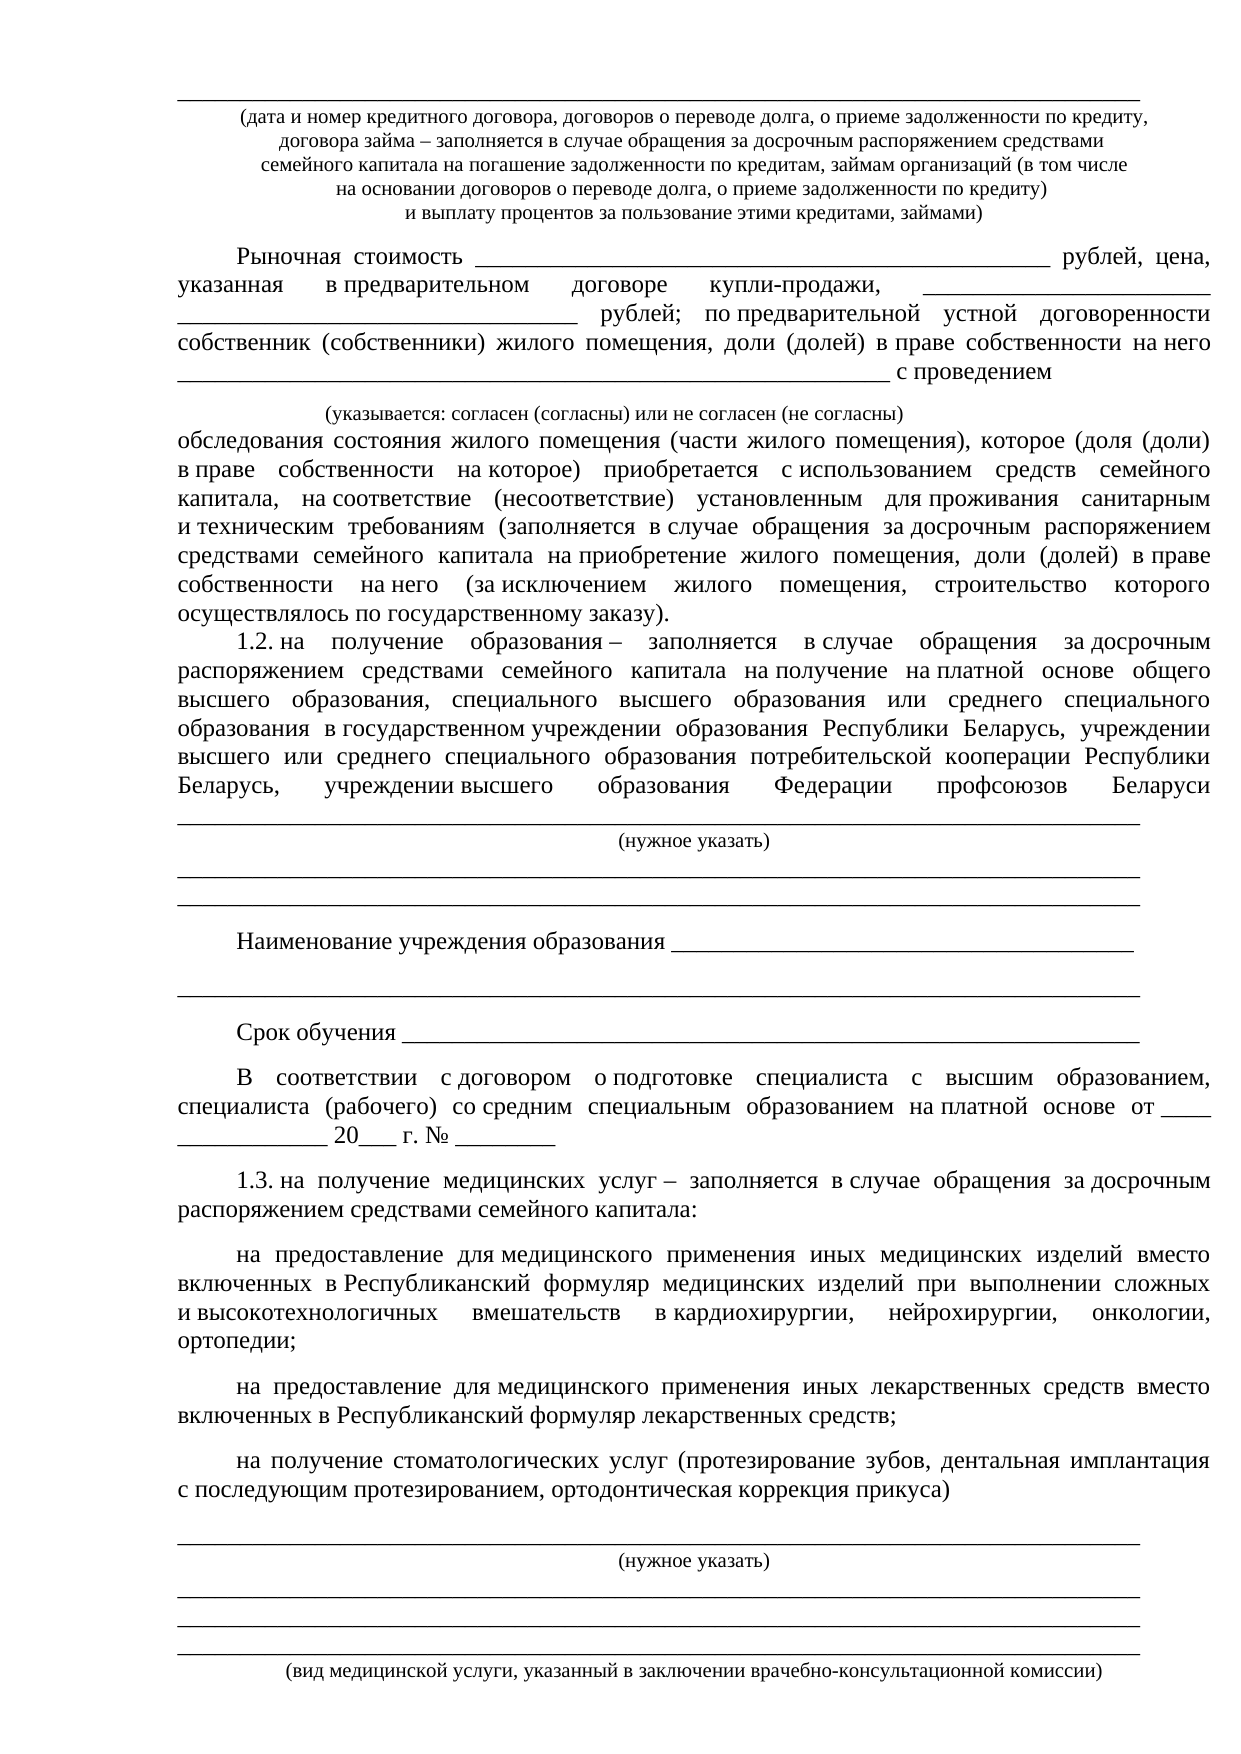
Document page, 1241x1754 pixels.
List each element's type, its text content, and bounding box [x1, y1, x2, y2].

text на получение стоматологических услуг (протезирование зубов, дентальная имплантация с последующим протезированием, ортодонтическая коррекция прикуса) [177, 1445, 1211, 1503]
text _____________________________________________________________________________ [177, 1519, 1211, 1548]
text (нужное указать) [177, 828, 1211, 852]
text 1.2. на получение образования – заполняется в случае обращения за досрочным распоряжением средствами семейного капитала на получение на платной основе общего высшего образования, специального высшего образования или среднего специального образования в государственном учреждении образования Республики Беларусь, учреждении высшего или среднего специального образования потребительской кооперации Республики Беларусь, учреждении высшего образования Федерации профсоюзов Беларуси _____________________________________________________________________________ [177, 626, 1211, 828]
text (дата и номер кредитного договора, договоров о переводе долга, о приеме задолженности по кредиту, договора займа – заполняется в случае обращения за досрочным распоряжением средствами семейного капитала на погашение задолженности по кредитам, займам организаций (в том числе на основании договоров о переводе долга, о приеме задолженности по кредиту) и выплату процентов за пользование этими кредитами, займами) [177, 104, 1211, 224]
text Рыночная стоимость ______________________________________________ рублей, цена, указанная в предварительном договоре купли-продажи, _______________________ ________________________________ рублей; по предварительной устной договоренности собственник (собственники) жилого помещения, доли (долей) в праве собственности на него _________________________________________________________ с проведением [177, 241, 1211, 384]
text _____________________________________________________________________________ [177, 1629, 1211, 1658]
text (нужное указать) [177, 1548, 1211, 1572]
text _____________________________________________________________________________ [177, 75, 1211, 104]
text обследования состояния жилого помещения (части жилого помещения), которое (доля (доли) в праве собственности на которое) приобретается с использованием средств семейного капитала, на соответствие (несоответствие) установленным для проживания санитарным и техническим требованиям (заполняется в случае обращения за досрочным распоряжением средствами семейного капитала на приобретение жилого помещения, доли (долей) в праве собственности на него (за исключением жилого помещения, строительство которого осуществлялось по государственному заказу). [177, 425, 1211, 626]
text Срок обучения ___________________________________________________________ [177, 1017, 1211, 1046]
text _____________________________________________________________________________ [177, 1601, 1211, 1629]
text 1.3. на получение медицинских услуг – заполняется в случае обращения за досрочным распоряжением средствами семейного капитала: [177, 1165, 1211, 1223]
text Наименование учреждения образования _____________________________________ [177, 926, 1211, 955]
text _____________________________________________________________________________ [177, 1572, 1211, 1601]
text _____________________________________________________________________________ [177, 852, 1211, 881]
text (вид медицинской услуги, указанный в заключении врачебно-консультационной комиссии) [177, 1658, 1211, 1682]
text (указывается: согласен (согласны) или не согласен (не согласны) [325, 401, 1211, 425]
text _____________________________________________________________________________ [177, 971, 1211, 1000]
text на предоставление для медицинского применения иных лекарственных средств вместо включенных в Республиканский формуляр лекарственных средств; [177, 1371, 1211, 1428]
text _____________________________________________________________________________ [177, 881, 1211, 909]
text на предоставление для медицинского применения иных медицинских изделий вместо включенных в Республиканский формуляр медицинских изделий при выполнении сложных и высокотехнологичных вмешательств в кардиохирургии, нейрохирургии, онкологии, ортопедии; [177, 1239, 1211, 1354]
text В соответствии с договором о подготовке специалиста с высшим образованием, специалиста (рабочего) со средним специальным образованием на платной основе от ____ ____________ 20___ г. № ________ [177, 1062, 1211, 1148]
